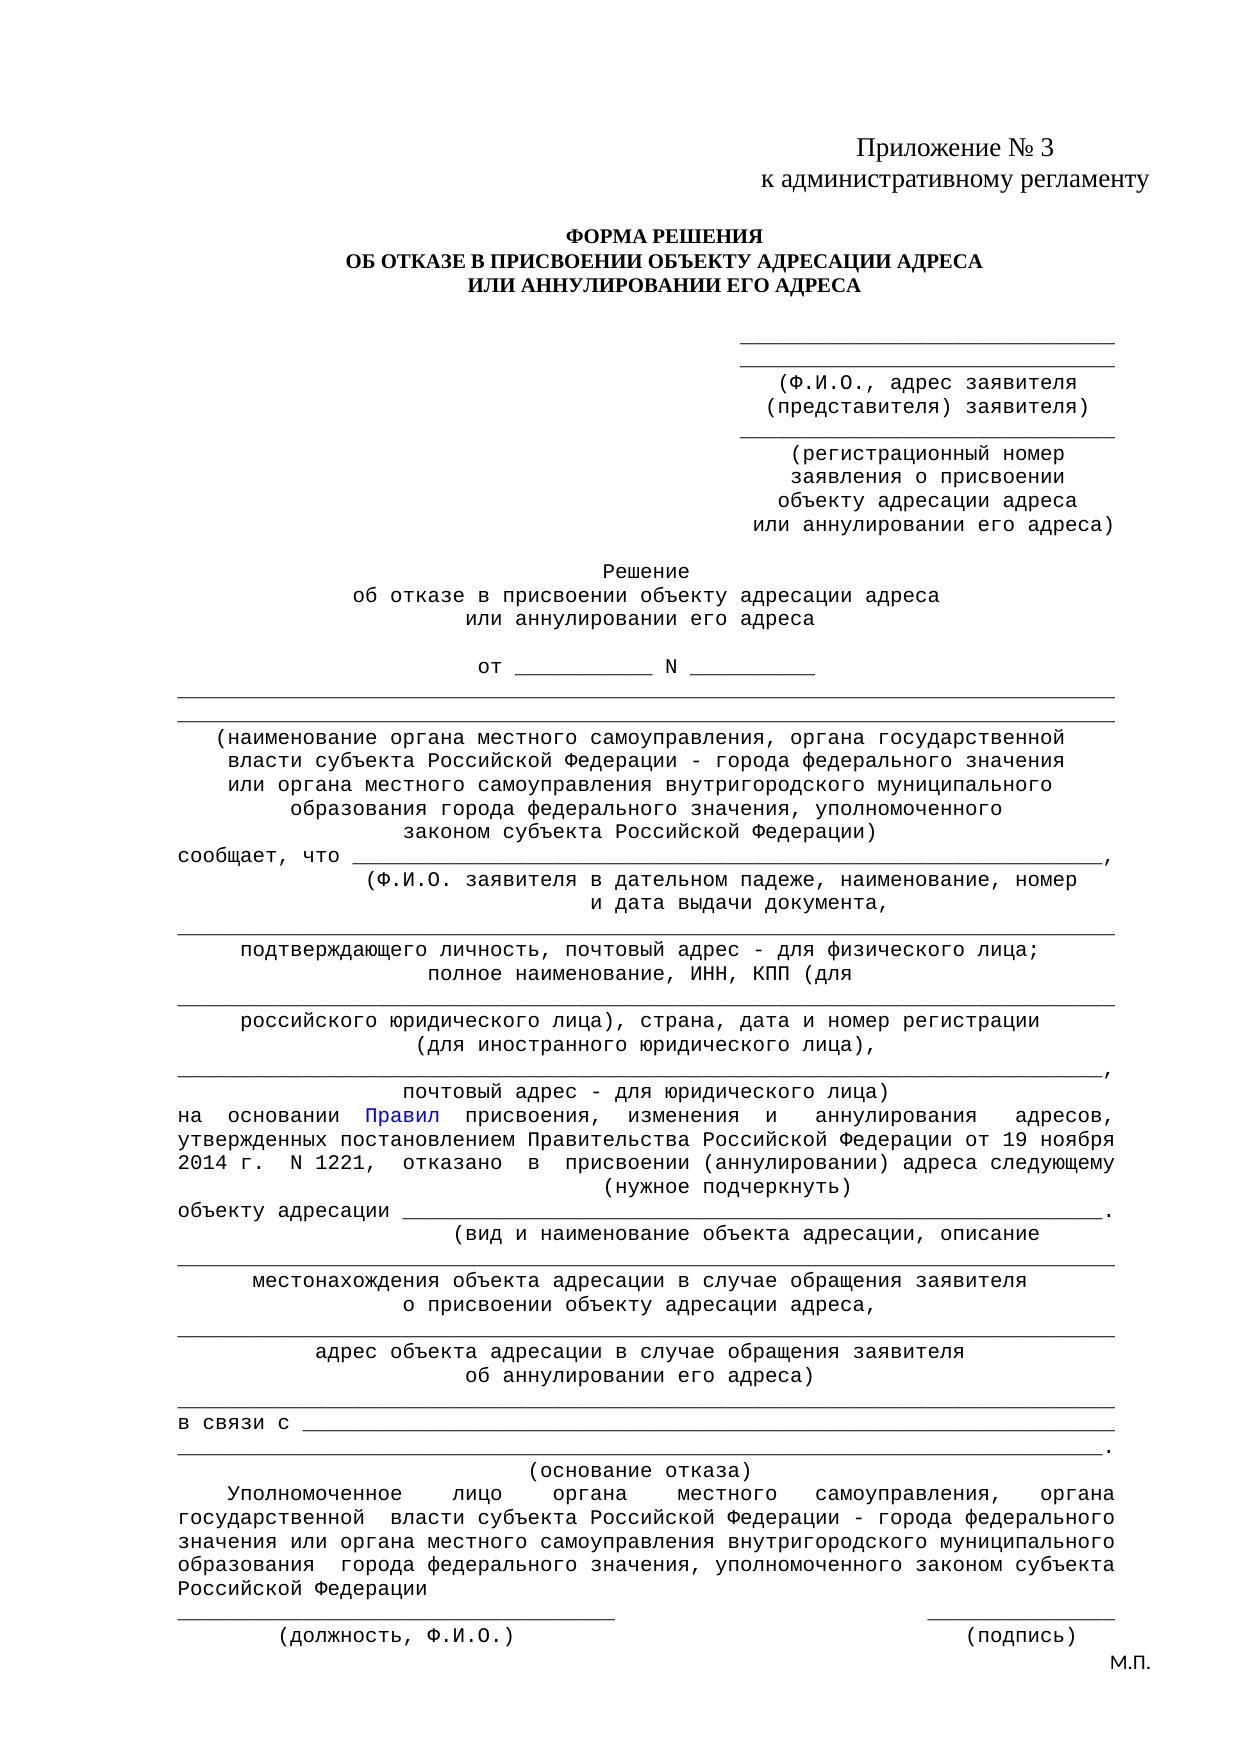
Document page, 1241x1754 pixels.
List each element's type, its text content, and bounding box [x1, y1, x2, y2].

text (регистрационный номер [177, 443, 1152, 467]
text о присвоении объекту адресации адреса, [177, 1294, 1152, 1318]
text . N 1221, отказано в присвоении (аннулировании) адреса следующему [177, 1152, 1152, 1176]
text ___________________________________________________________________________ [177, 1247, 1152, 1271]
text полное наименование, ИНН, КПП (для [177, 963, 1152, 987]
text Приложение № 3 [758, 131, 1152, 162]
text образования города федерального значения, уполномоченного законом субъекта [177, 1554, 1152, 1578]
text образования города федерального значения, уполномоченного [177, 798, 1152, 821]
text или органа местного самоуправления внутригородского муниципального [177, 774, 1152, 798]
text законом субъекта Российской Федерации) [177, 821, 1152, 845]
text (должность, Ф.И.О.) (подпись) [177, 1625, 1152, 1649]
text ___________________________________________________________________________ [177, 679, 1152, 703]
subtitle к административному регламенту [758, 162, 1152, 193]
text объекту адресации адреса [177, 490, 1152, 514]
text или аннулировании его адреса) [177, 514, 1152, 537]
text ___________________________________________________________________________ [177, 916, 1152, 939]
text ______________________________ [177, 348, 1152, 372]
text (Ф.И.О., адрес заявителя [177, 372, 1152, 396]
text М.П. [177, 1649, 1152, 1674]
text ______________________________ [177, 419, 1152, 443]
text ___________________________________________________________________________ [177, 703, 1152, 727]
text ОБ ОТКАЗЕ В ПРИСВОЕНИИ ОБЪЕКТУ АДРЕСАЦИИ АДРЕСА [177, 248, 1152, 273]
text государственной власти субъекта Российской Федерации - города федерального [177, 1507, 1152, 1531]
text (вид и наименование объекта адресации, описание [177, 1223, 1152, 1247]
text местонахождения объекта адресации в случае обращения заявителя [177, 1271, 1152, 1294]
text (для иностранного юридического лица), [177, 1034, 1152, 1058]
text об аннулировании его адреса) [177, 1365, 1152, 1389]
text и дата выдачи документа, [177, 892, 1152, 916]
text ___________________________________________________________________________ [177, 1318, 1152, 1341]
text или аннулировании его адреса [177, 608, 1152, 632]
text ___________________________________________________________________________ [177, 987, 1152, 1010]
text заявления о присвоении [177, 467, 1152, 490]
text ФОРМА РЕШЕНИЯ [177, 224, 1152, 248]
text в связи с _________________________________________________________________ [177, 1412, 1152, 1436]
text ___________________________________________________________________________ [177, 1389, 1152, 1412]
text объекту адресации ________________________________________________________. [177, 1199, 1152, 1223]
text __________________________________________________________________________. [177, 1436, 1152, 1460]
text власти субъекта Российской Федерации - города федерального значения [177, 750, 1152, 774]
text значения или органа местного самоуправления внутригородского муниципального [177, 1531, 1152, 1554]
text от ___________ N __________ [177, 656, 1152, 679]
text подтверждающего личность, почтовый адрес - для физического лица; [177, 939, 1152, 963]
text почтовый адрес - для юридического лица) [177, 1081, 1152, 1105]
text (Ф.И.О. заявителя в дательном падеже, наименование, номер [177, 868, 1152, 892]
text Российской Федерации [177, 1578, 1152, 1602]
text российского юридического лица), страна, дата и номер регистрации [177, 1010, 1152, 1034]
text ___________________________________ _______________ [177, 1602, 1152, 1625]
text адрес объекта адресации в случае обращения заявителя [177, 1341, 1152, 1365]
text Решение [177, 561, 1152, 585]
text (нужное подчеркнуть) [177, 1176, 1152, 1199]
text (представителя) заявителя) [177, 396, 1152, 419]
text об отказе в присвоении объекту адресации адреса [177, 585, 1152, 608]
text Уполномоченное лицо органа местного самоуправления, органа [177, 1483, 1152, 1507]
text (наименование органа местного самоуправления, органа государственной [177, 727, 1152, 750]
text ______________________________ [177, 325, 1152, 348]
text (основание отказа) [177, 1460, 1152, 1483]
text __________________________________________________________________________, [177, 1058, 1152, 1081]
text сообщает, что ____________________________________________________________, [177, 845, 1152, 868]
text на основании Правил присвоения, изменения и аннулирования адресов, [177, 1105, 1152, 1129]
text утвержденных постановлением Правительства Российской Федерации от 19 ноября [177, 1129, 1152, 1152]
text ИЛИ АННУЛИРОВАНИИ ЕГО АДРЕСА [177, 273, 1152, 297]
